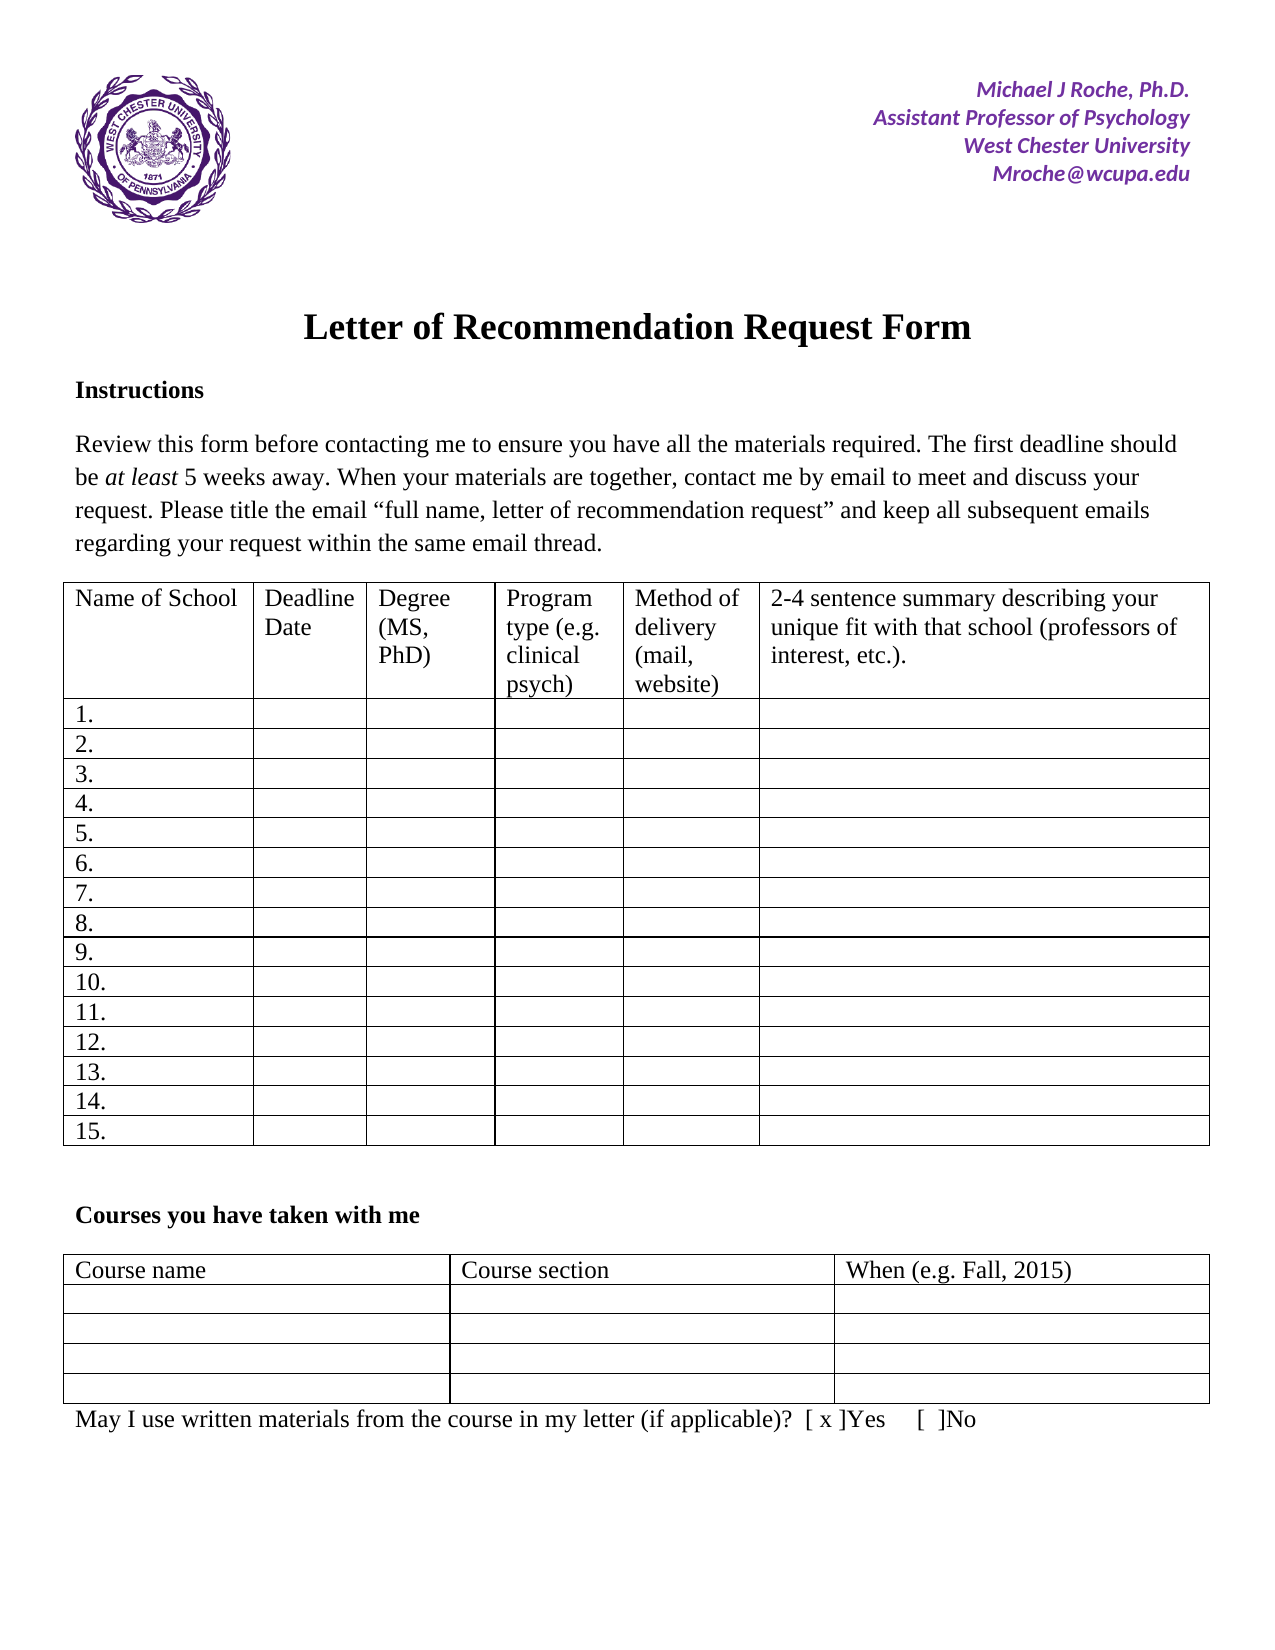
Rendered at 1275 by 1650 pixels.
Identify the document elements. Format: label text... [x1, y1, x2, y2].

table_cell [624, 1027, 759, 1056]
table_cell 1. [64, 699, 253, 728]
table_header Deadline Date [254, 583, 366, 698]
table_cell [367, 1057, 494, 1085]
table_cell [760, 878, 1209, 907]
table_cell [624, 1057, 759, 1085]
table_cell [760, 938, 1209, 966]
table_cell [254, 938, 366, 966]
table_cell [496, 938, 623, 966]
table_header Michael J Roche, Ph.D. Assistant Professor of Psychology West Chester University Mroche@wcupa.edu [670, 75, 1275, 234]
table_cell [254, 878, 366, 907]
table_cell 11. [64, 997, 253, 1026]
table_cell 7. [64, 878, 253, 907]
table_cell [254, 759, 366, 787]
table_cell 2. [64, 729, 253, 758]
text Letter of Recommendation Request Form [75, 305, 1200, 348]
table_header Course name [64, 1255, 449, 1283]
table_cell [367, 818, 494, 847]
table_cell [624, 848, 759, 877]
table_cell [64, 1285, 449, 1313]
table_cell [835, 1285, 1209, 1313]
table_cell [496, 1057, 623, 1085]
table_cell [496, 848, 623, 877]
table_cell [760, 1086, 1209, 1115]
table_cell [496, 997, 623, 1026]
table_cell [254, 729, 366, 758]
table_header [64, 75, 670, 234]
table_cell [254, 997, 366, 1026]
table_cell [367, 878, 494, 907]
table_header 2-4 sentence summary describing your unique fit with that school (professors of interest, etc.). [760, 583, 1209, 698]
table_cell [451, 1285, 834, 1313]
table_cell [760, 789, 1209, 817]
table_header Course section [451, 1255, 834, 1283]
text Instructions [75, 375, 1200, 404]
table_cell [624, 1116, 759, 1145]
table_cell 8. [64, 908, 253, 936]
table_cell [760, 818, 1209, 847]
table_cell [367, 967, 494, 996]
table_cell [254, 967, 366, 996]
table_header Degree (MS, PhD) [367, 583, 494, 698]
table_header Program type (e.g. clinical psych) [496, 583, 623, 698]
table_cell [496, 908, 623, 936]
table_cell [367, 938, 494, 966]
table_cell [835, 1374, 1209, 1403]
table_header When (e.g. Fall, 2015) [835, 1255, 1209, 1283]
table_cell [835, 1314, 1209, 1343]
text Review this form before contacting me to ensure you have all the materials required. The first deadline should be at least 5 weeks away. When your materials are together, contact me by email to meet and discuss your request. Please title the email “full name, letter of recommendation request” and keep all subsequent emails regarding your request within the same email thread. [75, 429, 1200, 557]
table_cell [254, 908, 366, 936]
table_cell 6. [64, 848, 253, 877]
table_cell [367, 729, 494, 758]
table_cell [64, 1344, 449, 1373]
table_cell 4. [64, 789, 253, 817]
table_cell [367, 699, 494, 728]
table_cell [624, 967, 759, 996]
table_cell [254, 1027, 366, 1056]
table_cell [496, 729, 623, 758]
table_cell [64, 1374, 449, 1403]
table_cell 5. [64, 818, 253, 847]
text Courses you have taken with me [75, 1200, 1200, 1228]
table_cell [760, 759, 1209, 787]
table_cell [451, 1314, 834, 1343]
table_header Name of School [64, 583, 253, 698]
table_cell [367, 848, 494, 877]
picture [75, 75, 231, 223]
table_cell 3. [64, 759, 253, 787]
table_cell [760, 1116, 1209, 1145]
table_cell [835, 1344, 1209, 1373]
table_cell [760, 967, 1209, 996]
table_cell [496, 1086, 623, 1115]
table_cell [367, 759, 494, 787]
table_cell [760, 1057, 1209, 1085]
table_cell [760, 699, 1209, 728]
table_cell 13. [64, 1057, 253, 1085]
table_cell [451, 1344, 834, 1373]
table_cell [451, 1374, 834, 1403]
table_cell [254, 818, 366, 847]
table_cell 10. [64, 967, 253, 996]
table_cell [624, 908, 759, 936]
table_cell [496, 759, 623, 787]
table_cell [624, 729, 759, 758]
table_cell [64, 1314, 449, 1343]
table_cell [496, 878, 623, 907]
table_cell [367, 1027, 494, 1056]
table_cell [624, 878, 759, 907]
table_cell [496, 1027, 623, 1056]
table_cell [760, 1027, 1209, 1056]
table_cell [496, 789, 623, 817]
table_cell [254, 789, 366, 817]
table_header Method of delivery (mail, website) [624, 583, 759, 698]
table_cell [760, 997, 1209, 1026]
table_cell [624, 699, 759, 728]
table_cell [496, 1116, 623, 1145]
table_cell [760, 908, 1209, 936]
table_cell 15. [64, 1116, 253, 1145]
table_cell [760, 848, 1209, 877]
table_cell [624, 997, 759, 1026]
table_cell [254, 848, 366, 877]
table_cell [367, 997, 494, 1026]
table_cell [624, 1086, 759, 1115]
table_cell [624, 759, 759, 787]
table_cell [367, 1086, 494, 1115]
table_cell [496, 818, 623, 847]
table_cell [254, 1086, 366, 1115]
table_cell [254, 699, 366, 728]
table_cell [624, 818, 759, 847]
table_cell 14. [64, 1086, 253, 1115]
table_cell [624, 789, 759, 817]
table_cell 9. [64, 938, 253, 966]
table_cell [367, 908, 494, 936]
table_cell [760, 729, 1209, 758]
table_cell [367, 1116, 494, 1145]
table_cell [624, 938, 759, 966]
text May I use written materials from the course in my letter (if applicable)? [ x ]Yes [ ]No [75, 1404, 1200, 1432]
table_cell [254, 1116, 366, 1145]
table_cell [496, 967, 623, 996]
table_cell [254, 1057, 366, 1085]
table_cell [496, 699, 623, 728]
table_cell [367, 789, 494, 817]
table_cell 12. [64, 1027, 253, 1056]
